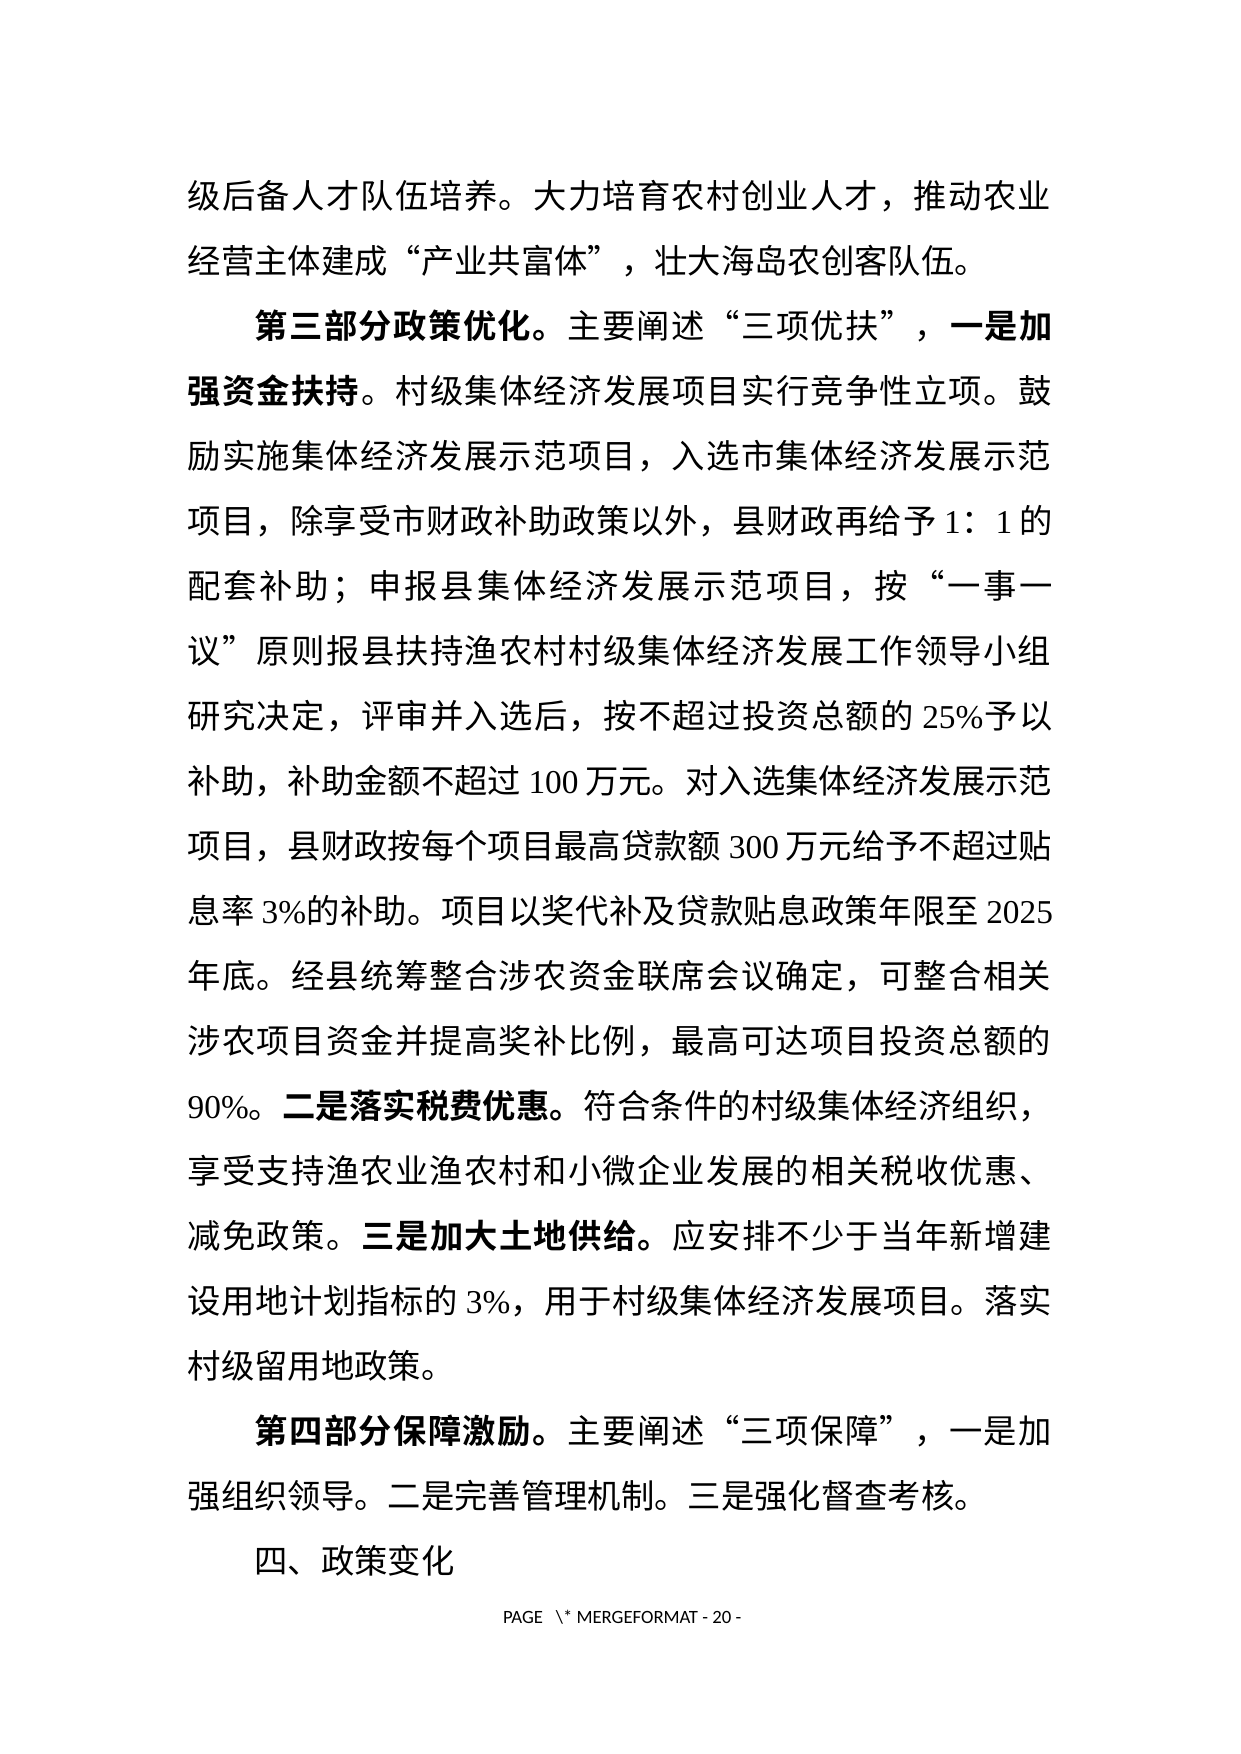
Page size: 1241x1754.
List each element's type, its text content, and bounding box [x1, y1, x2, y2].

text 第三部分政策优化。主要阐述“三项优扶”，一是加强资金扶持。村级集体经济发展项目实行竞争性立项。鼓励实施集体经济发展示范项目，入选市集体经济发展示范项目，除享受市财政补助政策以外，县财政再给予1：1的配套补助；申报县集体经济发展示范项目，按“一事一议”原则报县扶持渔农村村级集体经济发展工作领导小组研究决定，评审并入选后，按不超过投资总额的25%予以补助，补助金额不超过100万元。对入选集体经济发展示范项目，县财政按每个项目最高贷款额300万元给予不超过贴息率3%的补助。项目以奖代补及贷款贴息政策年限至2025年底。经县统筹整合涉农资金联席会议确定，可整合相关涉农项目资金并提高奖补比例，最高可达项目投资总额的90%。二是落实税费优惠。符合条件的村级集体经济组织，享受支持渔农业渔农村和小微企业发展的相关税收优惠、减免政策。三是加大土地供给。应安排不少于当年新增建设用地计划指标的3%，用于村级集体经济发展项目。落实村级留用地政策。 [187, 292, 1053, 1397]
text 四、政策变化 [187, 1527, 1053, 1592]
text 第四部分保障激励。主要阐述“三项保障”，一是加强组织领导。二是完善管理机制。三是强化督查考核。 [187, 1397, 1053, 1527]
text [187, 162, 1053, 292]
